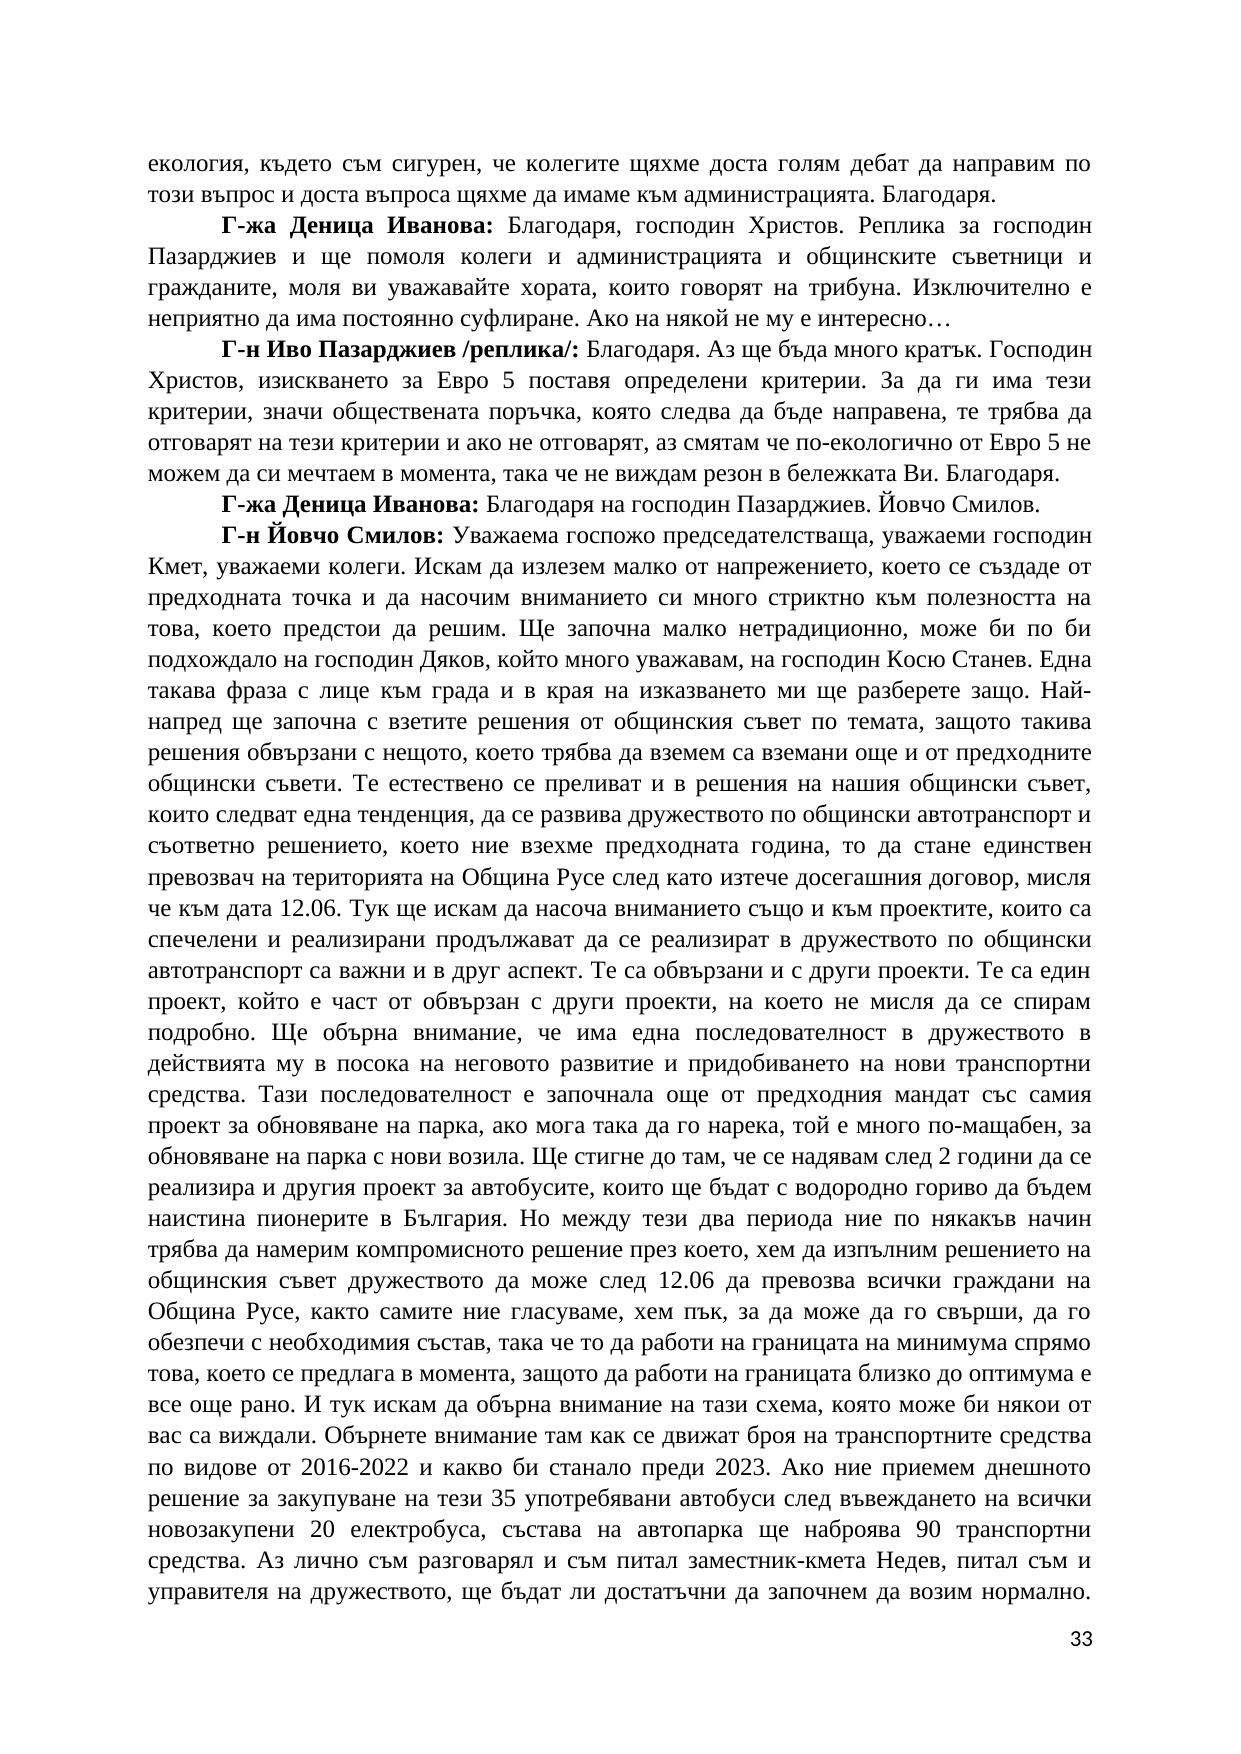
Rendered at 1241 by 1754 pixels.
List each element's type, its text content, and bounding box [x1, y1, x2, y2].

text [148, 520, 1093, 1604]
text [148, 148, 1093, 207]
text Г-жа Деница Иванова: Благодаря на господин Пазарджиев. Йовчо Смилов. [148, 489, 1093, 518]
text Г-н Иво Пазарджиев /реплика/: Благодаря. Аз ще бъда много кратък. Господин Христов, изискването за Евро 5 поставя определени критерии. За да ги има тези критерии, значи обществената поръчка, която следва да бъде направена, те трябва да отговарят на тези критерии и ако не отговарят, аз смятам че по-екологично от Евро 5 не можем да си мечтаем в момента, така че не виждам резон в бележката Ви. Благодаря. [148, 334, 1093, 487]
text Г-жа Деница Иванова: Благодаря, господин Христов. Реплика за господин Пазарджиев и ще помоля колеги и администрацията и общинските съветници и гражданите, моля ви уважавайте хората, които говорят на трибуна. Изключително е неприятно да има постоянно суфлиране. Ако на някой не му е интересно… [148, 210, 1093, 332]
